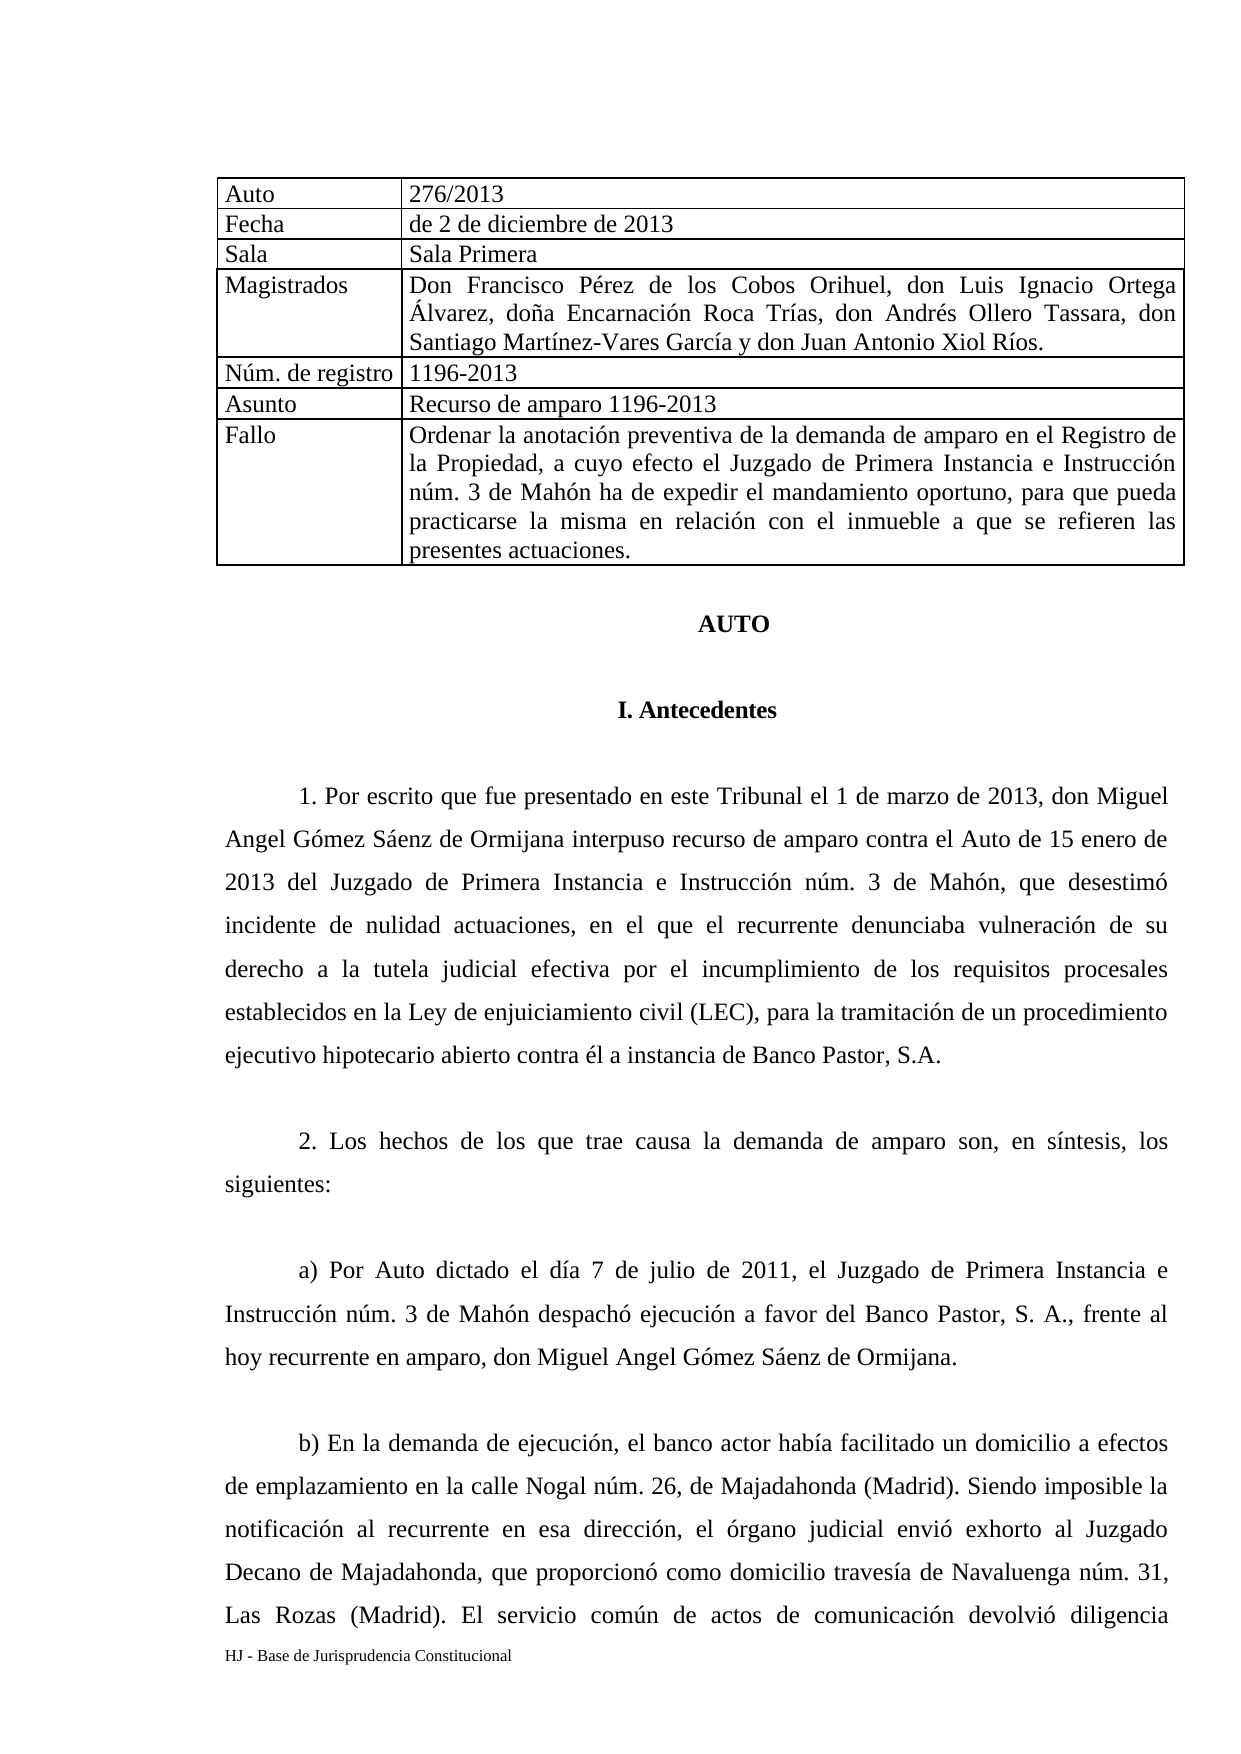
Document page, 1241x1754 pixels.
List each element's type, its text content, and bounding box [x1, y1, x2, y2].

table_cell Sala [218, 240, 401, 268]
table_cell Núm. de registro [218, 358, 401, 387]
table_cell Magistrados [218, 270, 401, 356]
table_cell de 2 de diciembre de 2013 [402, 209, 1184, 238]
table_cell Ordenar la anotación preventiva de la demanda de amparo en el Registro de la Propiedad, a cuyo efecto el Juzgado de Primera Instancia e Instrucción núm. 3 de Mahón ha de expedir el mandamiento oportuno, para que pueda practicarse la misma en relación con el inmueble a que se refieren las presentes actuaciones. [403, 420, 1183, 563]
table_header 276/2013 [402, 179, 1184, 207]
text 2. Los hechos de los que trae causa la demanda de amparo son, en síntesis, los siguientes: [224, 1126, 1169, 1198]
table_header Auto [218, 179, 401, 207]
table_cell Fecha [218, 209, 401, 238]
table_cell 1196-2013 [403, 358, 1183, 387]
text AUTO [224, 609, 1169, 637]
table_cell Don Francisco Pérez de los Cobos Orihuel, don Luis Ignacio Ortega Álvarez, doña Encarnación Roca Trías, don Andrés Ollero Tassara, don Santiago Martínez-Vares García y don Juan Antonio Xiol Ríos. [403, 270, 1183, 356]
table_cell Asunto [218, 389, 401, 418]
text a) Por Auto dictado el día 7 de julio de 2011, el Juzgado de Primera Instancia e Instrucción núm. 3 de Mahón despachó ejecución a favor del Banco Pastor, S. A., frente al hoy recurrente en amparo, don Miguel Angel Gómez Sáenz de Ormijana. [224, 1256, 1169, 1371]
text I. Antecedentes [224, 695, 1169, 724]
text 1. Por escrito que fue presentado en este Tribunal el 1 de marzo de 2013, don Miguel Angel Gómez Sáenz de Ormijana interpuso recurso de amparo contra el Auto de 15 enero de 2013 del Juzgado de Primera Instancia e Instrucción núm. 3 de Mahón, que desestimó incidente de nulidad actuaciones, en el que el recurrente denunciaba vulneración de su derecho a la tutela judicial efectiva por el incumplimiento de los requisitos procesales establecidos en la Ley de enjuiciamiento civil (LEC), para la tramitación de un procedimiento ejecutivo hipotecario abierto contra él a instancia de Banco Pastor, S.A. [224, 781, 1169, 1069]
table_cell Fallo [218, 420, 401, 563]
table_cell Sala Primera [402, 240, 1184, 268]
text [224, 1428, 1169, 1629]
table_cell Recurso de amparo 1196-2013 [403, 389, 1183, 418]
